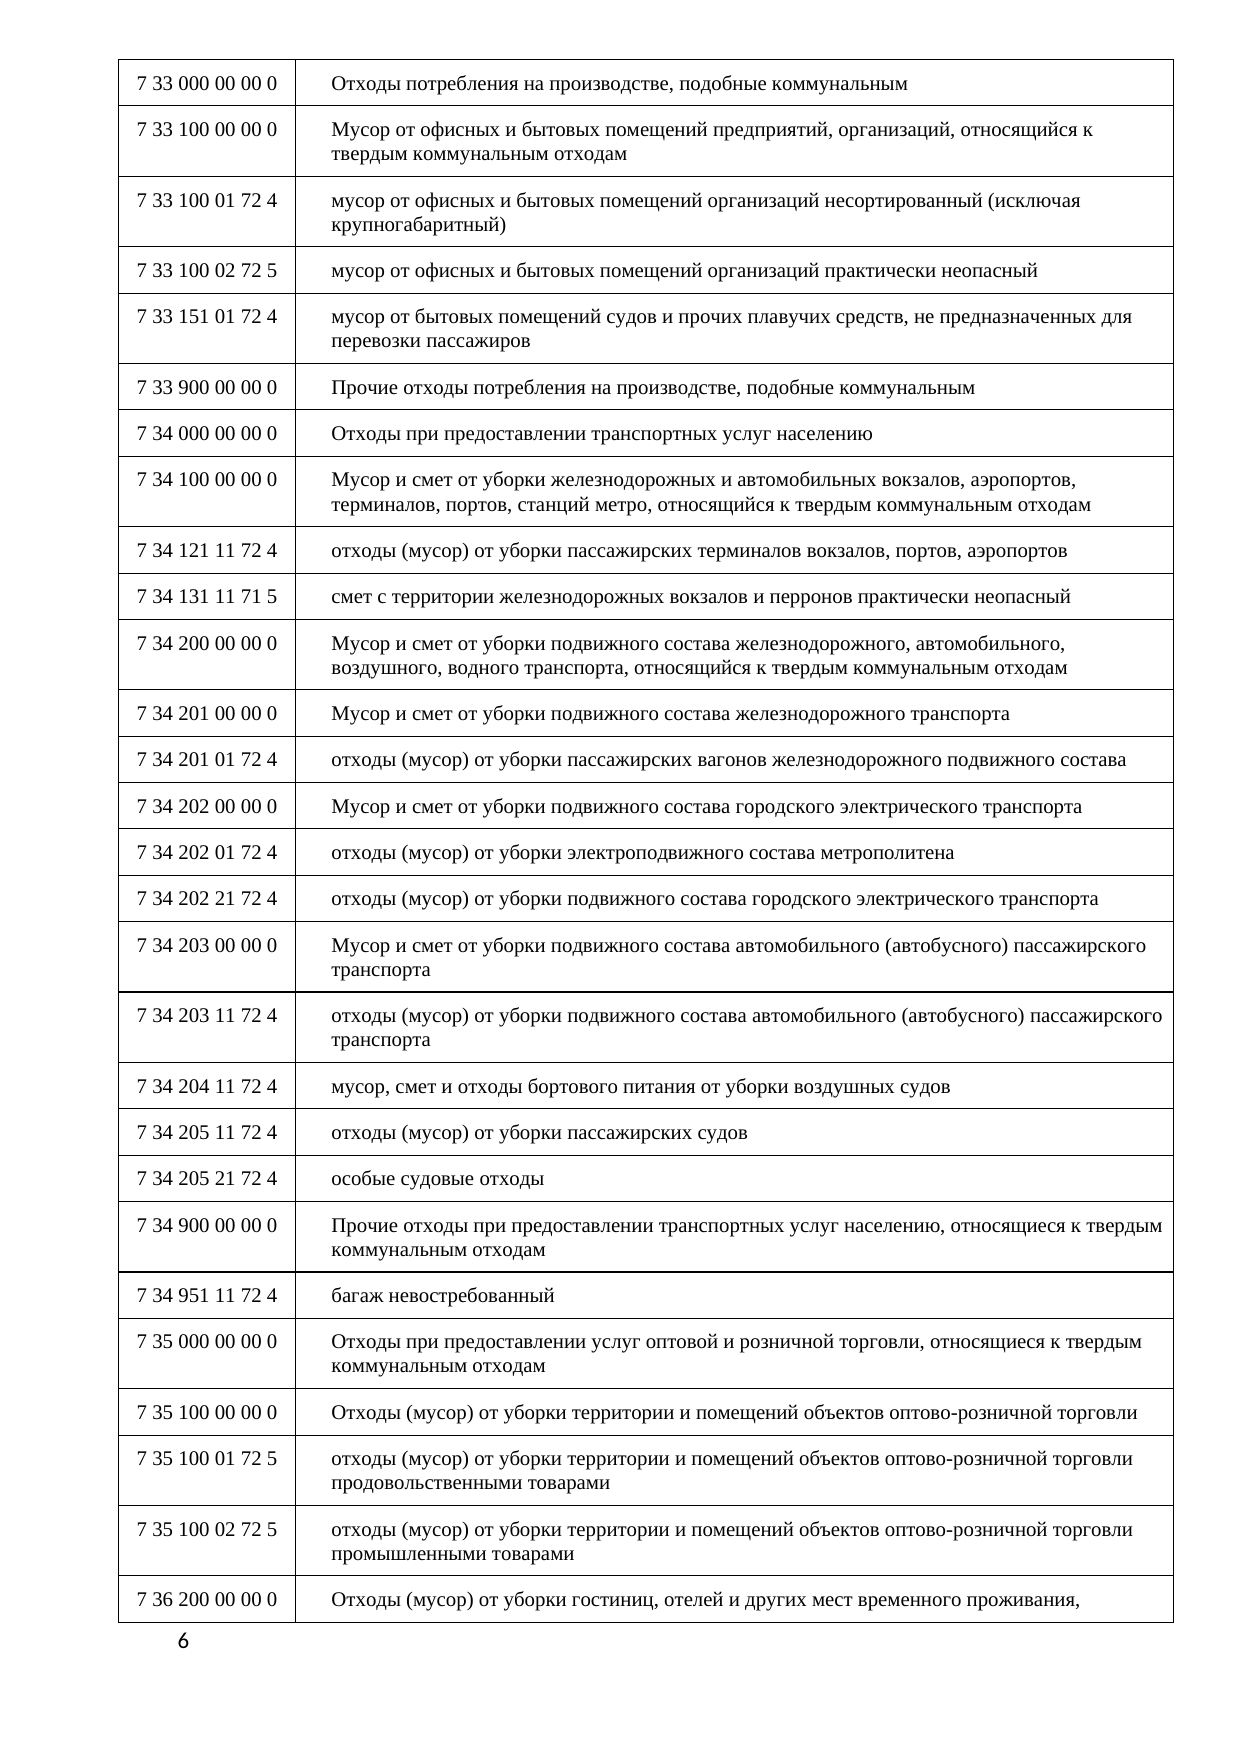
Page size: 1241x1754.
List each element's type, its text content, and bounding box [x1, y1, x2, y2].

table_cell 7 34 202 21 72 4 [119, 876, 295, 921]
table_cell мусор от офисных и бытовых помещений организаций несортированный (исключая крупногабаритный) [296, 177, 1173, 246]
table_cell отходы (мусор) от уборки территории и помещений объектов оптово-розничной торговли продовольственными товарами [296, 1436, 1173, 1505]
table_cell Отходы потребления на производстве, подобные коммунальным [296, 60, 1173, 105]
table_cell 7 35 000 00 00 0 [119, 1319, 295, 1388]
table_cell отходы (мусор) от уборки территории и помещений объектов оптово-розничной торговли промышленными товарами [296, 1506, 1173, 1575]
table_cell 7 33 100 00 00 0 [119, 106, 295, 176]
table_cell отходы (мусор) от уборки пассажирских вагонов железнодорожного подвижного состава [296, 737, 1173, 782]
table_cell 7 34 203 00 00 0 [119, 922, 295, 991]
table_cell отходы (мусор) от уборки пассажирских судов [296, 1109, 1173, 1154]
table_cell 7 35 100 02 72 5 [119, 1506, 295, 1575]
table_cell 7 34 202 01 72 4 [119, 829, 295, 875]
table_cell 7 33 000 00 00 0 [119, 60, 295, 105]
table_cell 7 33 100 02 72 5 [119, 247, 295, 293]
table_cell Мусор от офисных и бытовых помещений предприятий, организаций, относящийся к твердым коммунальным отходам [296, 106, 1173, 176]
table_cell 7 34 121 11 72 4 [119, 527, 295, 572]
table_cell отходы (мусор) от уборки подвижного состава автомобильного (автобусного) пассажирского транспорта [296, 993, 1173, 1062]
table_cell 7 35 100 01 72 5 [119, 1436, 295, 1505]
table_cell 7 34 201 01 72 4 [119, 737, 295, 782]
table_cell 7 34 100 00 00 0 [119, 457, 295, 526]
table_cell особые судовые отходы [296, 1156, 1173, 1201]
table_cell 7 34 204 11 72 4 [119, 1063, 295, 1108]
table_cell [296, 1576, 1173, 1622]
table_cell отходы (мусор) от уборки пассажирских терминалов вокзалов, портов, аэропортов [296, 527, 1173, 572]
table_cell 7 34 205 21 72 4 [119, 1156, 295, 1201]
table_cell Мусор и смет от уборки подвижного состава железнодорожного, автомобильного, воздушного, водного транспорта, относящийся к твердым коммунальным отходам [296, 620, 1173, 689]
table_cell Мусор и смет от уборки подвижного состава автомобильного (автобусного) пассажирского транспорта [296, 922, 1173, 991]
table_cell 7 34 205 11 72 4 [119, 1109, 295, 1154]
table_cell 7 34 131 11 71 5 [119, 574, 295, 619]
table_cell мусор, смет и отходы бортового питания от уборки воздушных судов [296, 1063, 1173, 1108]
table_cell 7 34 200 00 00 0 [119, 620, 295, 689]
table_cell смет с территории железнодорожных вокзалов и перронов практически неопасный [296, 574, 1173, 619]
table_cell отходы (мусор) от уборки подвижного состава городского электрического транспорта [296, 876, 1173, 921]
table_cell Отходы (мусор) от уборки территории и помещений объектов оптово-розничной торговли [296, 1389, 1173, 1434]
table_cell Прочие отходы потребления на производстве, подобные коммунальным [296, 364, 1173, 409]
table_cell 7 34 900 00 00 0 [119, 1202, 295, 1271]
table_cell багаж невостребованный [296, 1273, 1173, 1318]
table_cell 7 34 202 00 00 0 [119, 783, 295, 828]
table_cell отходы (мусор) от уборки электроподвижного состава метрополитена [296, 829, 1173, 875]
table_cell 7 34 201 00 00 0 [119, 690, 295, 736]
table_cell 7 33 900 00 00 0 [119, 364, 295, 409]
table_cell 7 34 951 11 72 4 [119, 1273, 295, 1318]
table_cell Мусор и смет от уборки подвижного состава городского электрического транспорта [296, 783, 1173, 828]
table_cell 7 34 203 11 72 4 [119, 993, 295, 1062]
table_cell 7 35 100 00 00 0 [119, 1389, 295, 1434]
table_cell Мусор и смет от уборки железнодорожных и автомобильных вокзалов, аэропортов, терминалов, портов, станций метро, относящийся к твердым коммунальным отходам [296, 457, 1173, 526]
table_cell 7 34 000 00 00 0 [119, 410, 295, 456]
table_cell Отходы при предоставлении услуг оптовой и розничной торговли, относящиеся к твердым коммунальным отходам [296, 1319, 1173, 1388]
table_cell 7 33 151 01 72 4 [119, 294, 295, 363]
table_cell 7 36 200 00 00 0 [119, 1576, 295, 1622]
table_cell мусор от офисных и бытовых помещений организаций практически неопасный [296, 247, 1173, 293]
table_cell мусор от бытовых помещений судов и прочих плавучих средств, не предназначенных для перевозки пассажиров [296, 294, 1173, 363]
table_cell 7 33 100 01 72 4 [119, 177, 295, 246]
table_cell Отходы при предоставлении транспортных услуг населению [296, 410, 1173, 456]
table_cell Прочие отходы при предоставлении транспортных услуг населению, относящиеся к твердым коммунальным отходам [296, 1202, 1173, 1271]
table_cell Мусор и смет от уборки подвижного состава железнодорожного транспорта [296, 690, 1173, 736]
